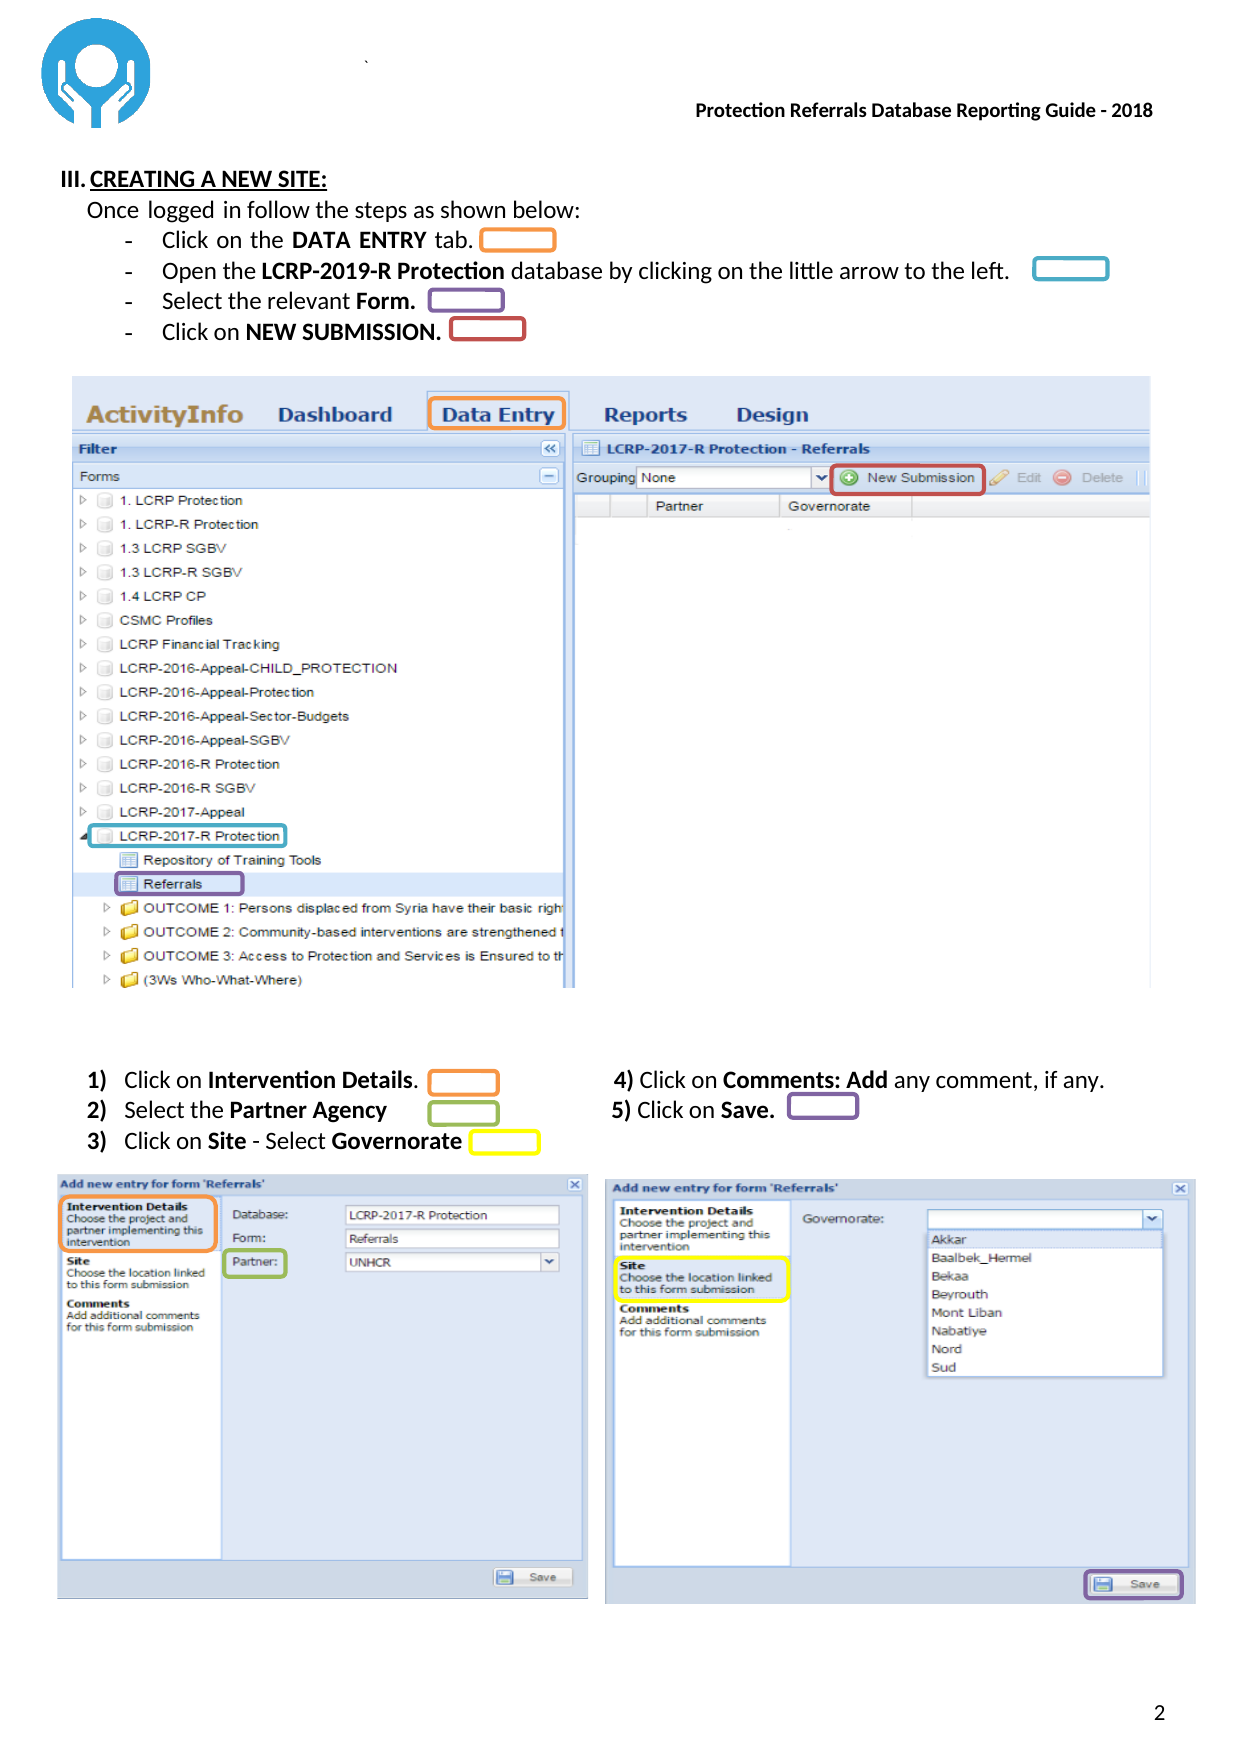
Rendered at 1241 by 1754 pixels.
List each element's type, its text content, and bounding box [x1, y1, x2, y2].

picture [57, 1174, 589, 1599]
picture [605, 1179, 1196, 1604]
list Click on NEW SUBMISSION. [124, 316, 1152, 347]
list Click on Intervention Details. 4) Click on Comments: Add any comment, if any. [87, 1064, 1152, 1094]
list Select the Partner Agency 5) Click on Save. [87, 1094, 1152, 1125]
list Click on Site - Select Governorate [87, 1125, 1152, 1155]
list CREATING A NEW SITE: [60, 163, 1152, 194]
picture [41, 18, 150, 128]
text Once logged in follow the steps as shown below: [87, 194, 1152, 224]
list Open the LCRP-2019-R Protection database by clicking on the little arrow to the left. [124, 255, 1152, 286]
list Select the relevant Form. [124, 286, 1152, 316]
list Click on the DATA ENTRY tab. [124, 224, 1152, 255]
picture [72, 376, 1151, 988]
